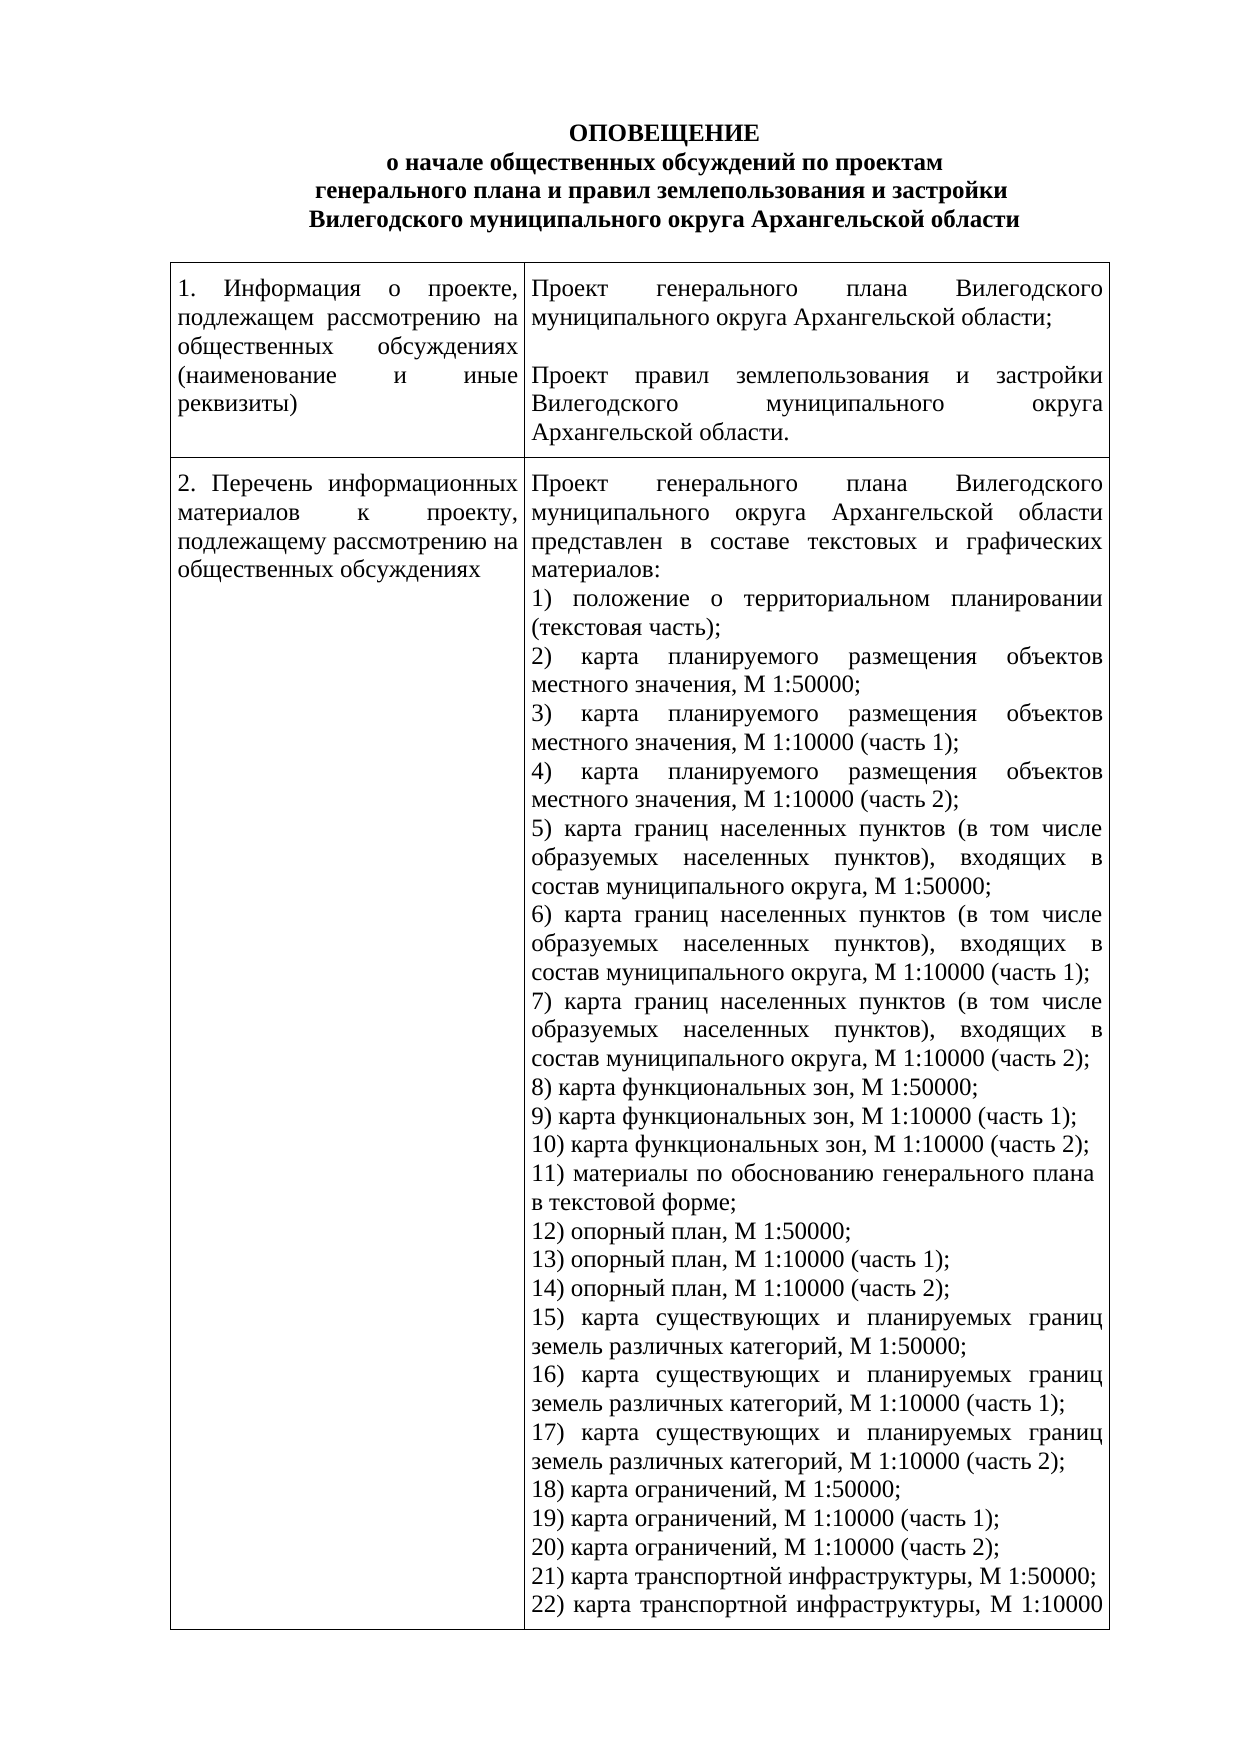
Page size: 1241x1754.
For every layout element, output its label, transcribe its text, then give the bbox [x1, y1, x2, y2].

text ОПОВЕЩЕНИЕ [177, 118, 1152, 147]
table_header Проект генерального плана Вилегодского муниципального округа Архангельской области; Проект правил землепользования и застройки Вилегодского муниципального округа Архангельской области. [525, 263, 1109, 457]
table_header 1. Информация о проекте, подлежащем рассмотрению на общественных обсуждениях (наименование и иные реквизиты) [171, 263, 524, 457]
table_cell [171, 458, 524, 1629]
text о начале общественных обсуждений по проектам генерального плана и правил землепользования и застройки Вилегодского муниципального округа Архангельской области [177, 147, 1152, 233]
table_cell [525, 458, 1109, 1629]
